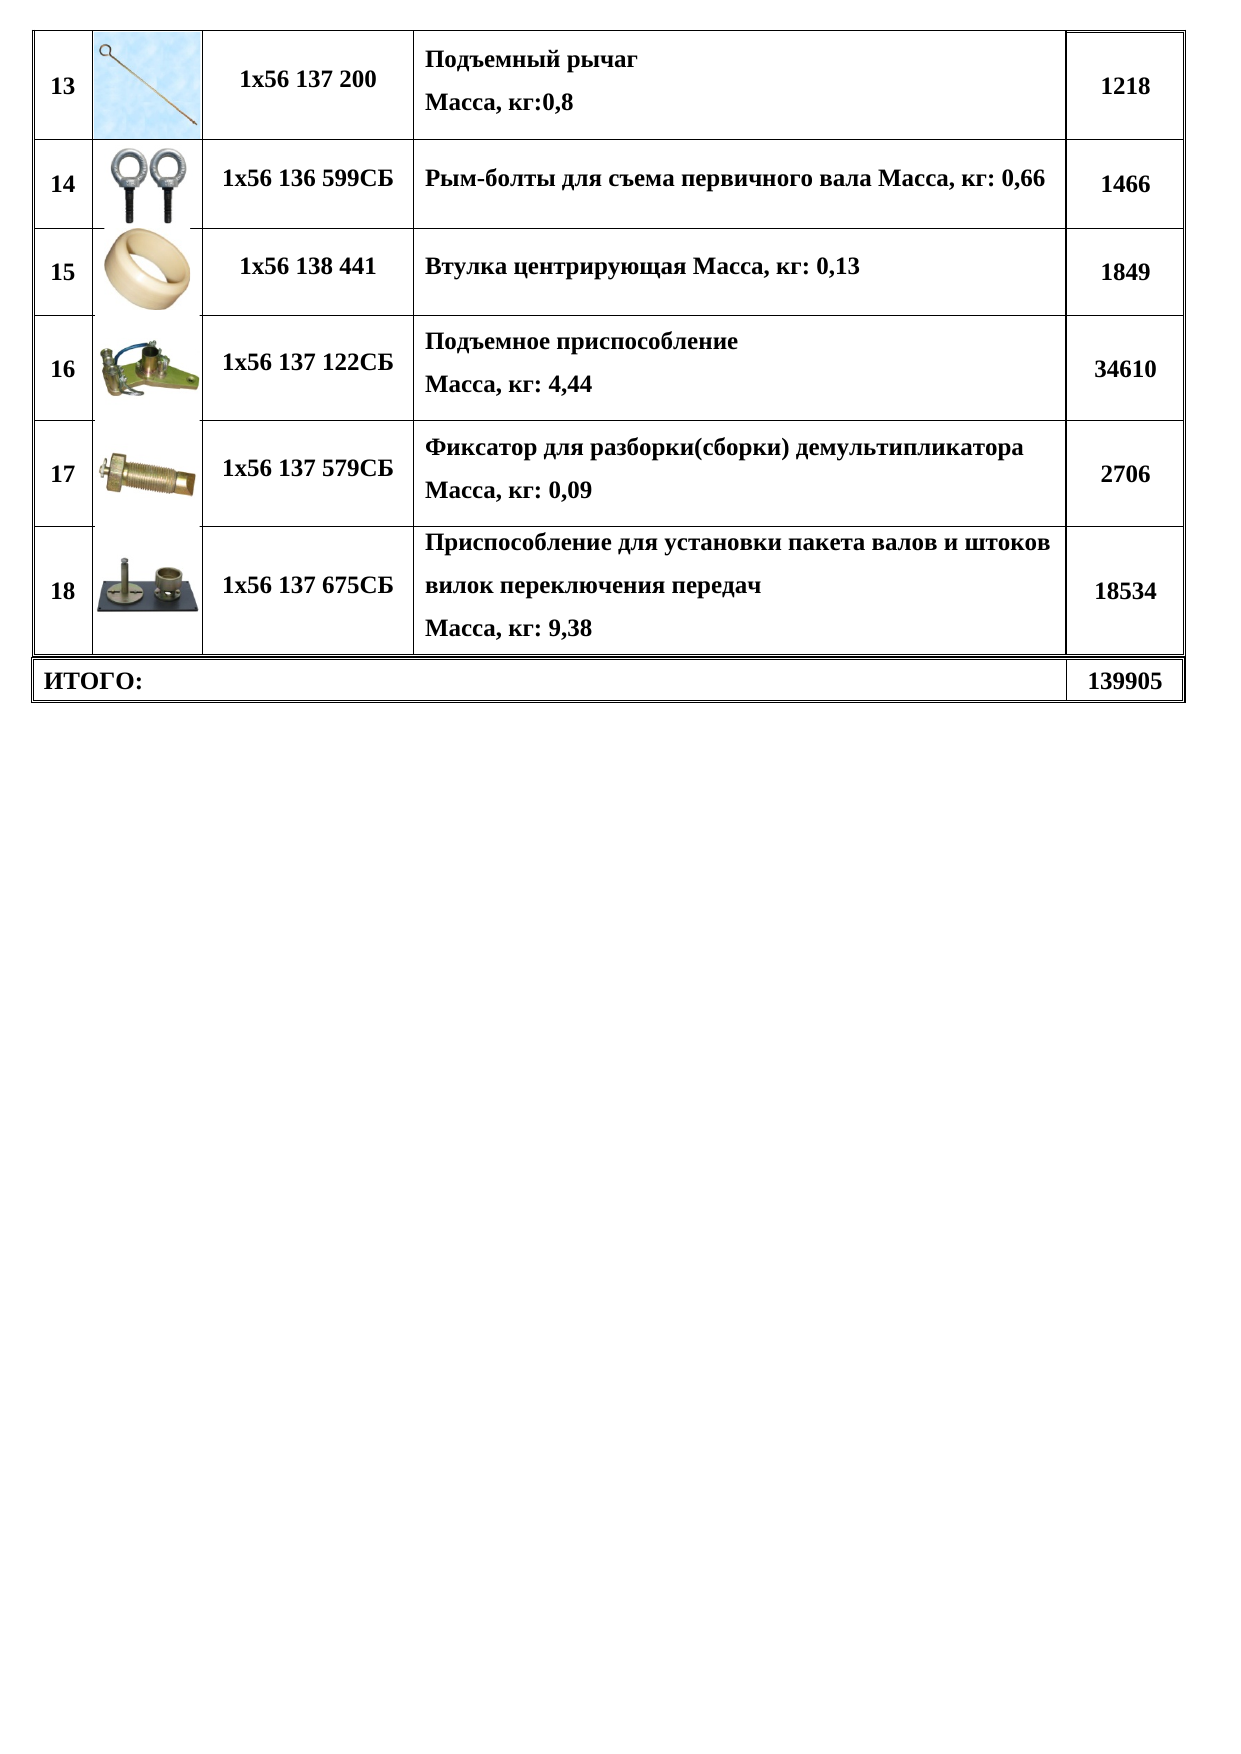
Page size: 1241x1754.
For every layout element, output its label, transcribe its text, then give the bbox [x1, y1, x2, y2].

table_cell 17 [35, 421, 92, 526]
table_cell 18 [35, 527, 92, 654]
table_cell [93, 527, 202, 654]
table_cell 1466 [1067, 140, 1183, 227]
table_cell 1х56 137 675СБ [203, 527, 413, 654]
picture [94, 32, 201, 139]
table_cell Подъемное приспособление Масса, кг: 4,44 [414, 316, 1065, 420]
table_cell Фиксатор для разборки(сборки) демультипликатора Масса, кг: 0,09 [414, 421, 1065, 526]
table_cell 1х56 136 599СБ [203, 140, 413, 227]
picture [95, 538, 200, 643]
table_cell 34610 [1067, 316, 1183, 420]
table_cell Рым-болты для съема первичного вала Масса, кг: 0,66 [414, 140, 1065, 227]
table_header ИТОГО: [34, 660, 1066, 700]
table_cell 14 [35, 140, 92, 227]
table_cell 2706 [1067, 421, 1183, 526]
table_cell 16 [35, 316, 92, 420]
table_cell [93, 229, 202, 315]
picture [95, 315, 200, 527]
table_cell Втулка центрирующая Масса, кг: 0,13 [414, 229, 1065, 315]
table_cell 1х56 137 200 [203, 31, 413, 139]
table_cell Подъемный рычаг Масса, кг:0,8 [414, 31, 1065, 139]
picture [93, 140, 202, 310]
table_cell Приспособление для установки пакета валов и штоков вилок переключения передач Масса, кг: 9,38 [414, 527, 1065, 654]
table_cell 13 [35, 31, 92, 139]
table_cell 1218 [1067, 33, 1183, 139]
table_cell 1х56 137 579СБ [203, 421, 413, 526]
table_cell 1х56 137 122СБ [203, 316, 413, 420]
table_cell 18534 [1067, 527, 1183, 654]
table_cell 1849 [1067, 229, 1183, 315]
table_cell 1х56 138 441 [203, 229, 413, 315]
table_header 139905 [1067, 660, 1182, 700]
table_cell 15 [35, 229, 92, 315]
